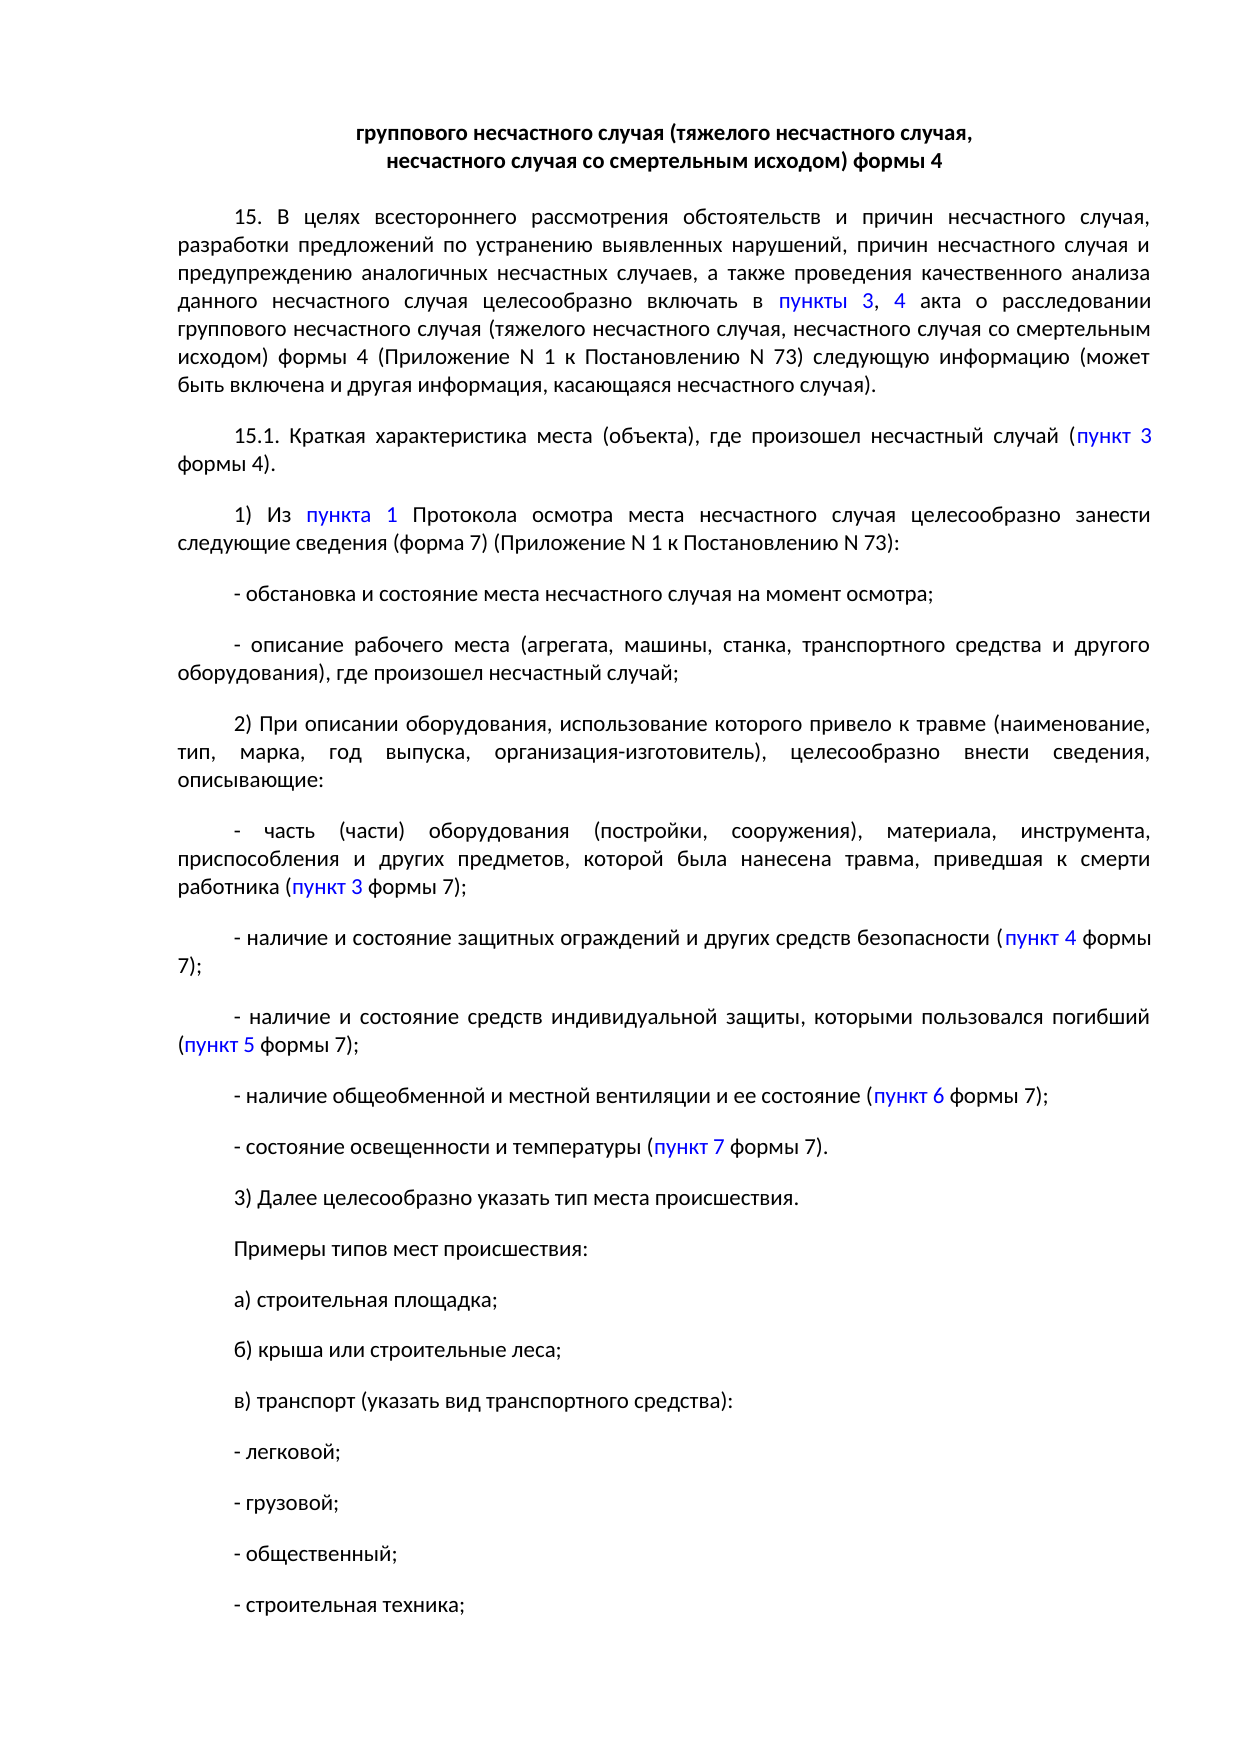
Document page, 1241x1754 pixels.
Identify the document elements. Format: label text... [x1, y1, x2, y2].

title несчастного случая со смертельным исходом) формы 4 [177, 146, 1152, 174]
text - наличие и состояние средств индивидуальной защиты, которыми пользовался погибший (пункт 5 формы 7); [177, 1002, 1152, 1058]
text Примеры типов мест происшествия: [177, 1234, 1152, 1262]
text - описание рабочего места (агрегата, машины, станка, транспортного средства и другого оборудования), где произошел несчастный случай; [177, 630, 1152, 686]
text - часть (части) оборудования (постройки, сооружения), материала, инструмента, приспособления и других предметов, которой была нанесена травма, приведшая к смерти работника (пункт 3 формы 7); [177, 816, 1152, 900]
text 15. В целях всестороннего рассмотрения обстоятельств и причин несчастного случая, разработки предложений по устранению выявленных нарушений, причин несчастного случая и предупреждению аналогичных несчастных случаев, а также проведения качественного анализа данного несчастного случая целесообразно включать в пункты 3, 4 акта о расследовании группового несчастного случая (тяжелого несчастного случая, несчастного случая со смертельным исходом) формы 4 (Приложение N 1 к Постановлению N 73) следующую информацию (может быть включена и другая информация, касающаяся несчастного случая). [177, 202, 1152, 398]
text а) строительная площадка; [177, 1285, 1152, 1313]
text - наличие и состояние защитных ограждений и других средств безопасности (пункт 4 формы 7); [177, 923, 1152, 979]
text - строительная техника; [177, 1590, 1152, 1618]
text - грузовой; [177, 1488, 1152, 1516]
text 2) При описании оборудования, использование которого привело к травме (наименование, тип, марка, год выпуска, организация-изготовитель), целесообразно внести сведения, описывающие: [177, 709, 1152, 793]
text - легковой; [177, 1437, 1152, 1466]
text - состояние освещенности и температуры (пункт 7 формы 7). [177, 1132, 1152, 1160]
text - общественный; [177, 1539, 1152, 1567]
text - обстановка и состояние места несчастного случая на момент осмотра; [177, 579, 1152, 607]
text - наличие общеобменной и местной вентиляции и ее состояние (пункт 6 формы 7); [177, 1081, 1152, 1109]
text в) транспорт (указать вид транспортного средства): [177, 1387, 1152, 1414]
text 15.1. Краткая характеристика места (объекта), где произошел несчастный случай (пункт 3 формы 4). [177, 421, 1152, 477]
text 1) Из пункта 1 Протокола осмотра места несчастного случая целесообразно занести следующие сведения (форма 7) (Приложение N 1 к Постановлению N 73): [177, 500, 1152, 556]
text б) крыша или строительные леса; [177, 1336, 1152, 1364]
title группового несчастного случая (тяжелого несчастного случая, [177, 118, 1152, 146]
text 3) Далее целесообразно указать тип места происшествия. [177, 1183, 1152, 1211]
